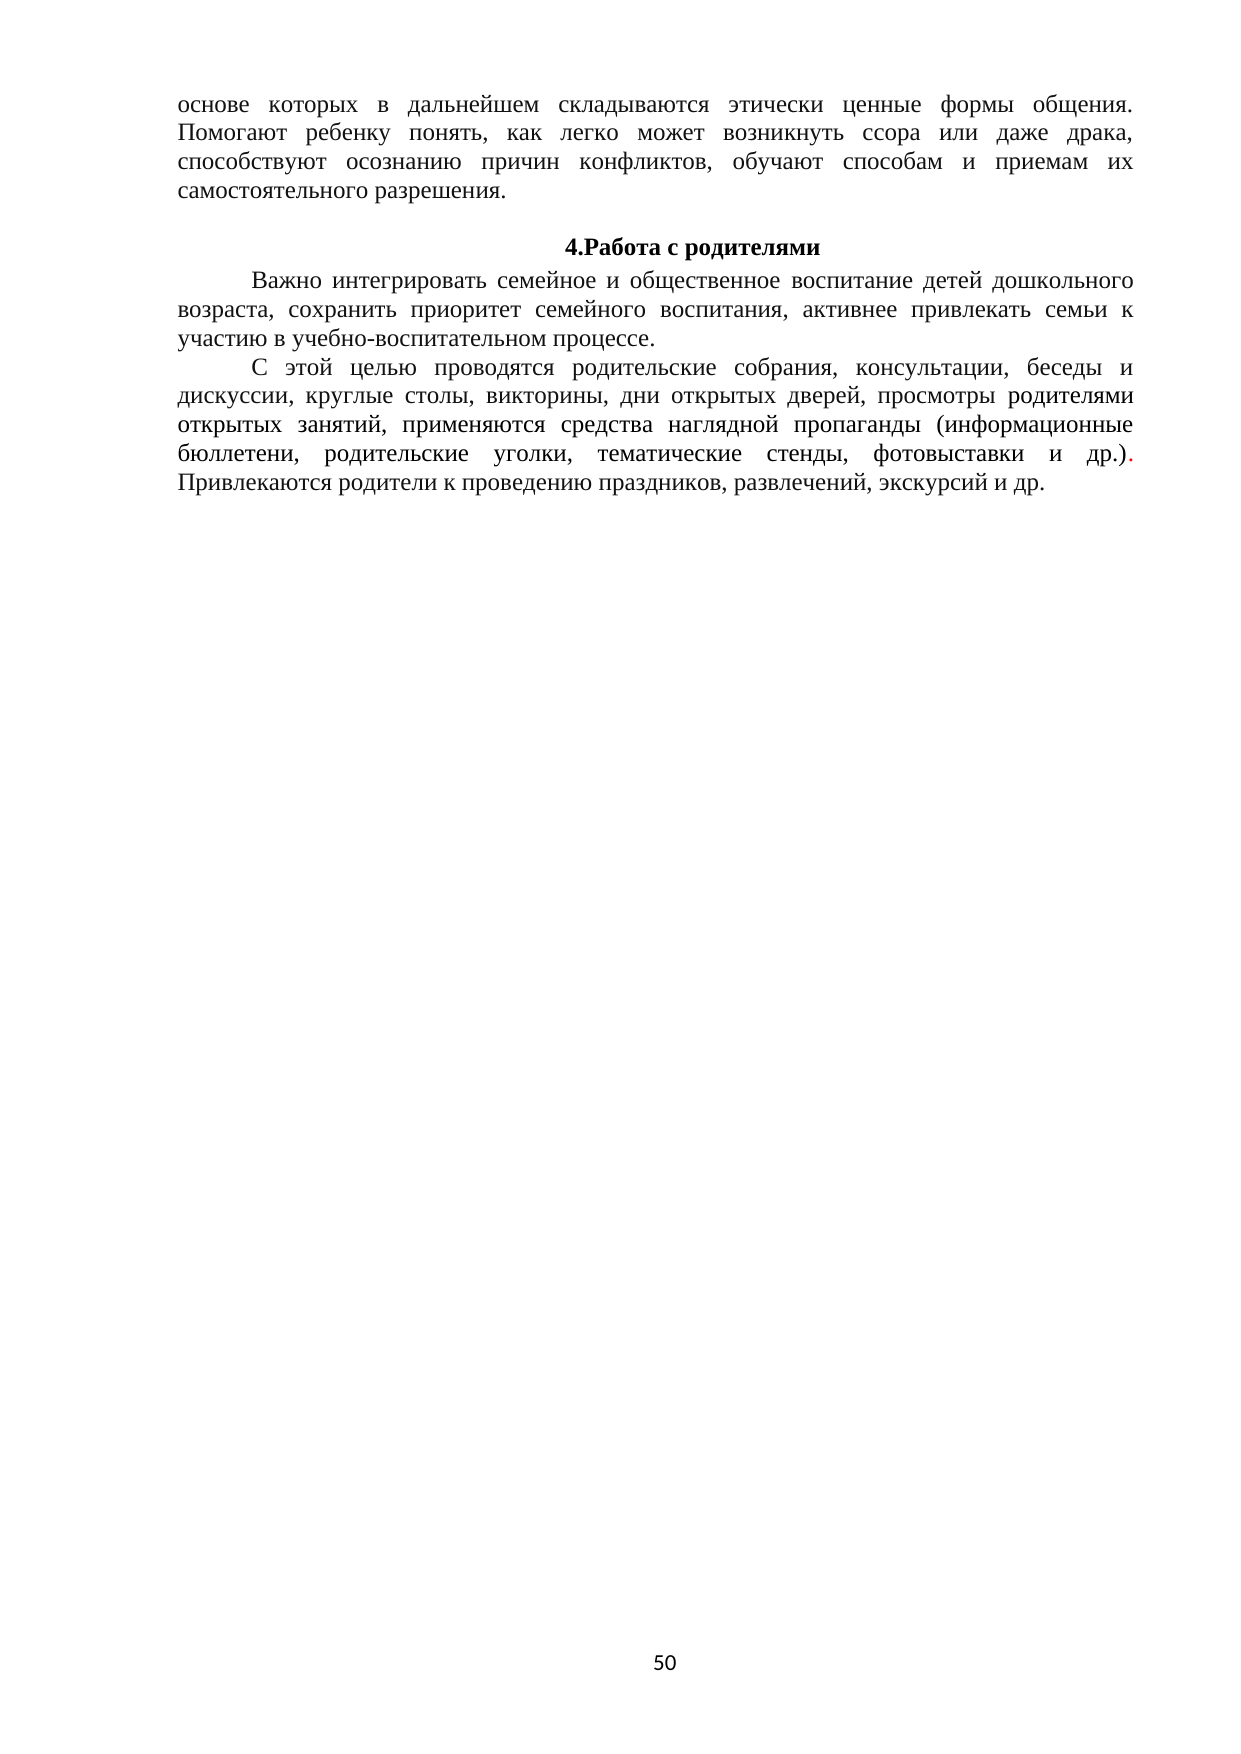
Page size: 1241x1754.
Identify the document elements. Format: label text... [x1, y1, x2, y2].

text 4.Работа с родителями [177, 232, 1134, 261]
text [177, 89, 1134, 204]
text С этой целью проводятся родительские собрания, консультации, беседы и дискуссии, круглые столы, викторины, дни открытых дверей, просмотры родителями открытых занятий, применяются средства наглядной пропаганды (информационные бюллетени, родительские уголки, тематические стенды, фотовыставки и др.). Привлекаются родители к проведению праздников, развлечений, экскурсий и др. [177, 352, 1134, 495]
text Важно интегрировать семейное и общественное воспитание детей дошкольного возраста, сохранить приоритет семейного воспитания, активнее привлекать семьи к участию в учебно-воспитательном процессе. [177, 265, 1134, 352]
